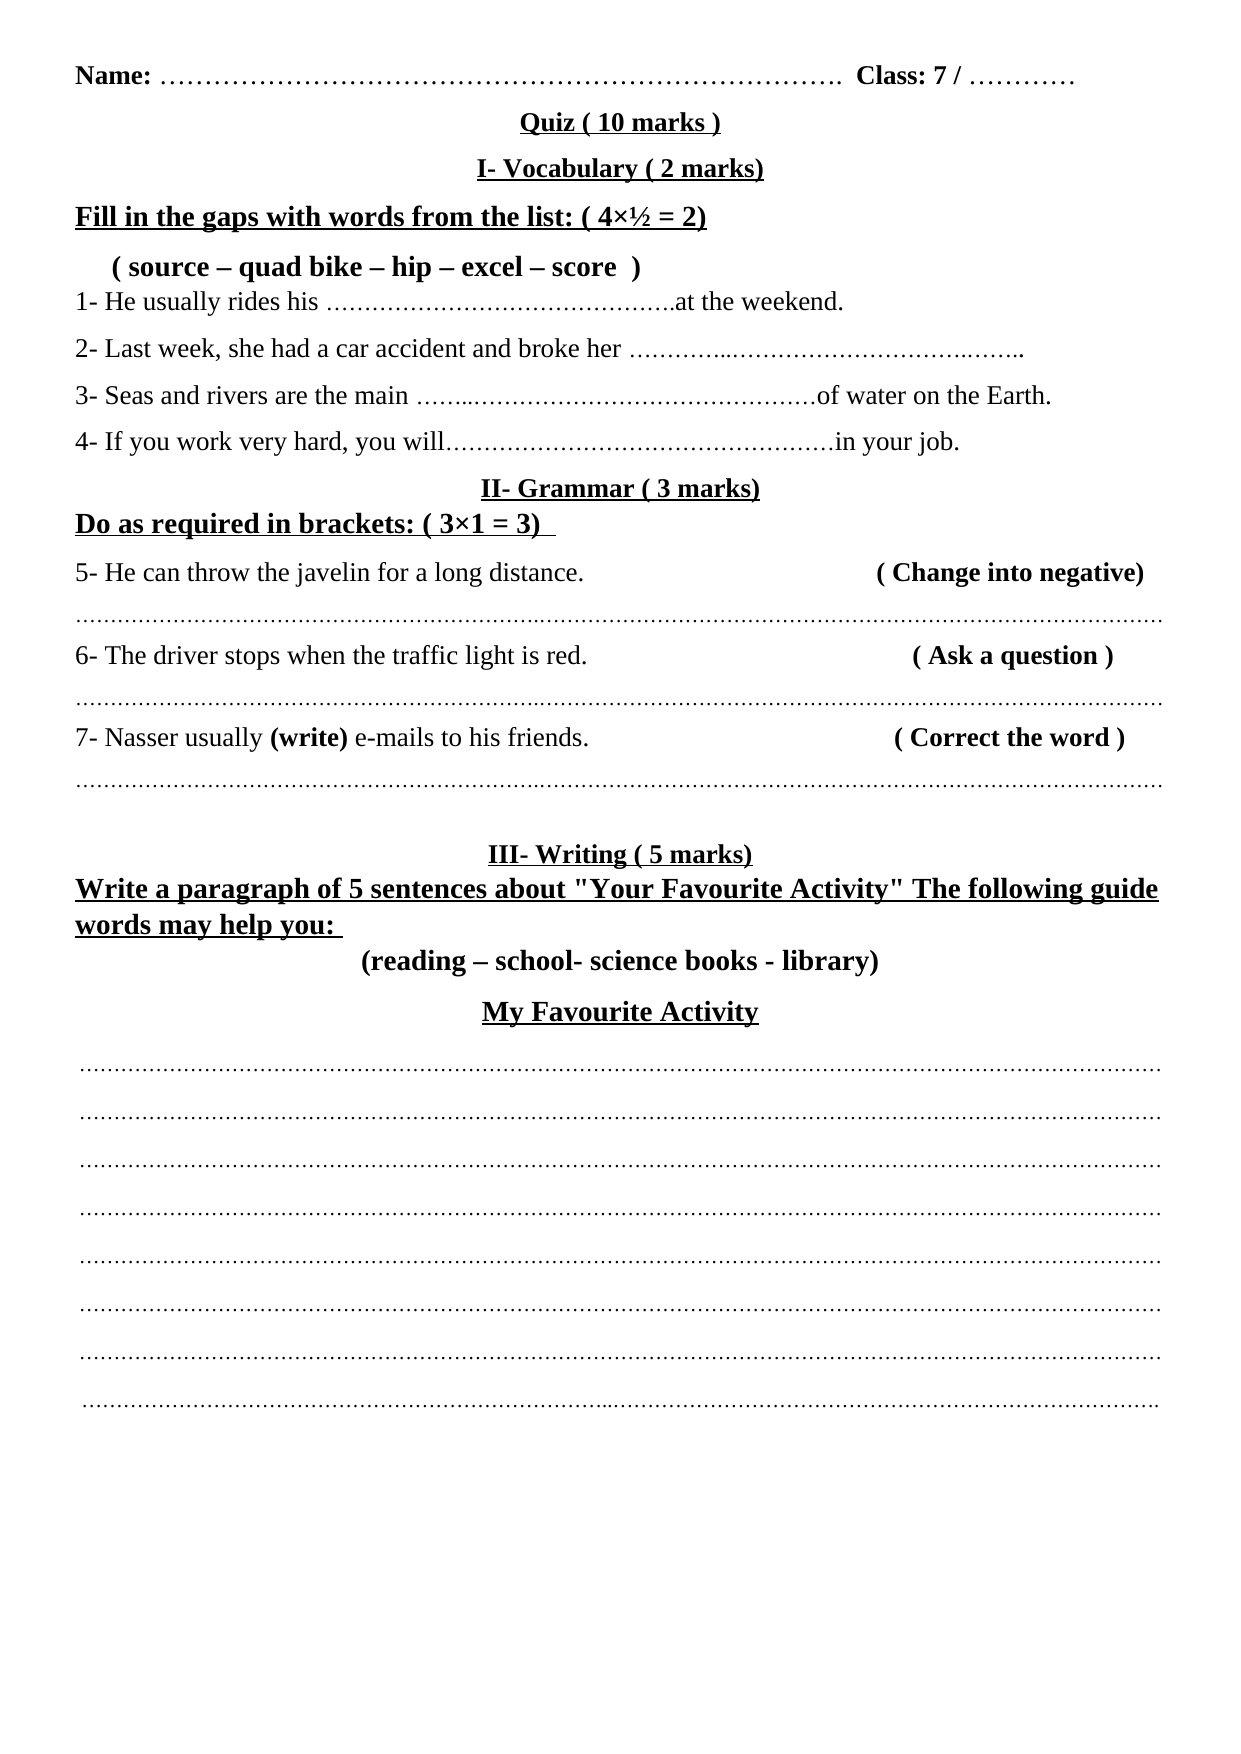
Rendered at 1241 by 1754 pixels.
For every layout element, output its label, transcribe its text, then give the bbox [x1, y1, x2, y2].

text 6- The driver stops when the traffic light is red. ( Ask a question ) [75, 639, 1165, 670]
text ( source – quad bike – hip – excel – score ) [75, 249, 1165, 283]
text Name: …………………………………………………………………. Class: 7 / ………… [75, 59, 1165, 90]
text III- Writing ( 5 marks) [75, 838, 1165, 869]
text Do as required in brackets: ( 3×1 = 3) [75, 506, 1165, 539]
text Write a paragraph of 5 sentences about "Your Favourite Activity" The following guide words may help you: [75, 871, 1165, 941]
text 3- Seas and rivers are the main ……..………………………………………of water on the Earth. [75, 379, 1165, 410]
text (reading – school- science books - library) [75, 943, 1165, 977]
text II- Grammar ( 3 marks) [75, 472, 1165, 503]
text I- Vocabulary ( 2 marks) [75, 152, 1165, 183]
text 7- Nasser usually (write) e-mails to his friends. ( Correct the word ) [75, 721, 1165, 753]
text ………………………………………………………….……………………………………………………………………………… [75, 768, 1165, 792]
text 1- He usually rides his ……………………………………….at the weekend. [75, 286, 1165, 317]
text 2- Last week, she had a car accident and broke her …………..………………………….…….. [75, 332, 1165, 363]
text My Favourite Activity ……………………………………………………………………………………………………………………………………………………………………………………………………………………………………………………………………………………………………………………………………………………………………………………………………………………………………………………………………………………………………………………………………………………………………………………………………………………………………………………………………………………………………………………………………………………………………………………………………………………………………………………………………………………………………………………………………………………………………………………………………………………………………………………………………………..……………………………………………………………………. [75, 994, 1165, 1412]
text ………………………………………………………….……………………………………………………………………………… [75, 603, 1165, 627]
text ………………………………………………………….……………………………………………………………………………… [75, 685, 1165, 709]
text Fill in the gaps with words from the list: ( 4×½ = 2) [75, 199, 1165, 233]
text 5- He can throw the javelin for a long distance. ( Change into negative) [75, 556, 1165, 587]
text 4- If you work very hard, you will……………………………………………in your job. [75, 426, 1165, 457]
text Quiz ( 10 marks ) [75, 106, 1165, 137]
